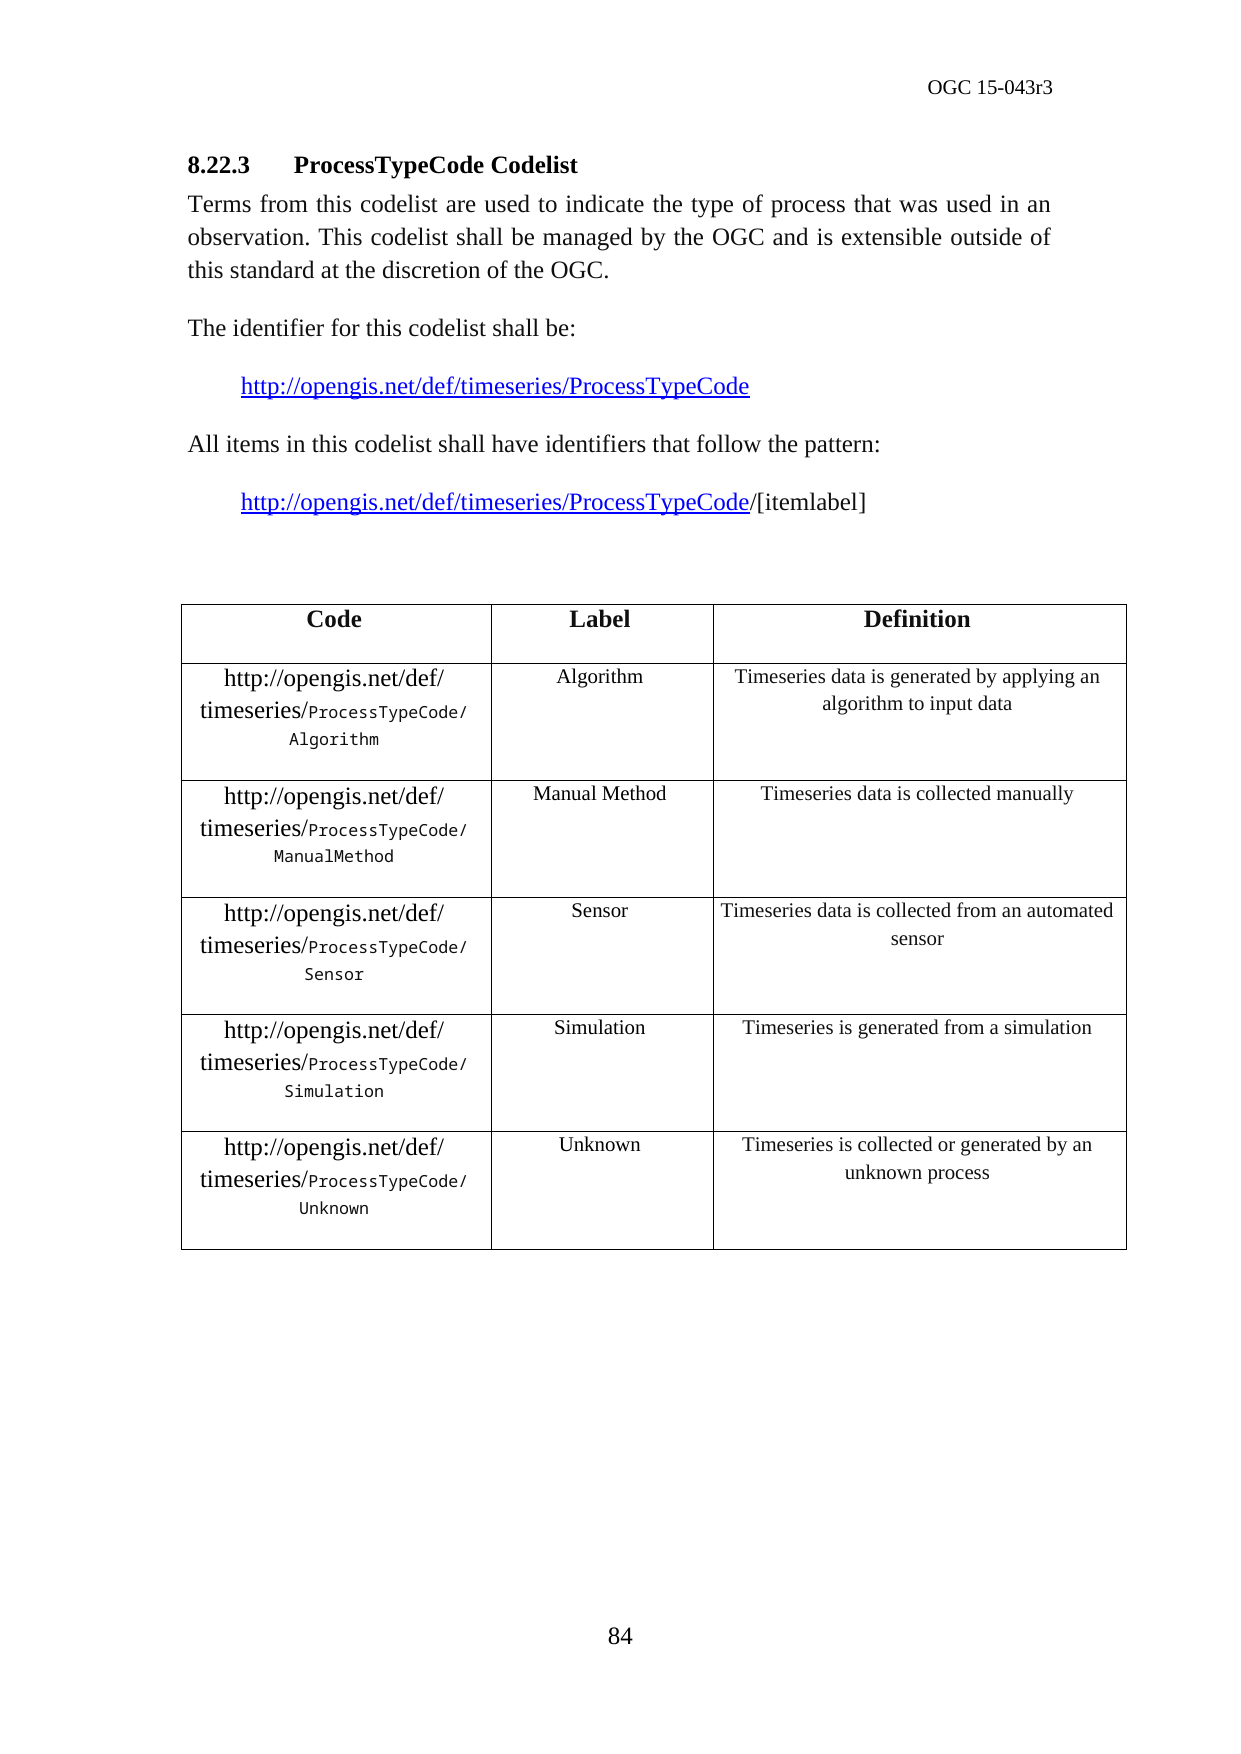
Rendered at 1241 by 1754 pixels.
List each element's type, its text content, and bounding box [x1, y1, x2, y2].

table_cell Algorithm [492, 664, 713, 780]
table_cell http://opengis.net/def/timeseries/ProcessTypeCode/Algorithm [182, 664, 491, 780]
table_cell http://opengis.net/def/timeseries/ProcessTypeCode/Simulation [182, 1015, 491, 1131]
table_cell Timeseries data is collected manually [714, 781, 1126, 897]
table_cell Simulation [492, 1015, 713, 1131]
subtitle ProcessTypeCode Codelist [187, 150, 1053, 179]
text All items in this codelist shall have identifiers that follow the pattern: [187, 429, 1053, 458]
table_cell Manual Method [492, 781, 713, 897]
text http://opengis.net/def/timeseries/ProcessTypeCode [241, 371, 1053, 400]
text The identifier for this codelist shall be: [187, 313, 1053, 342]
table_header Label [492, 605, 713, 662]
table_cell http://opengis.net/def/timeseries/ProcessTypeCode/Sensor [182, 898, 491, 1014]
table_cell Timeseries is collected or generated by an unknown process [714, 1132, 1126, 1248]
table_header Definition [714, 605, 1126, 662]
table_cell http://opengis.net/def/timeseries/ProcessTypeCode/Unknown [182, 1132, 491, 1248]
text http://opengis.net/def/timeseries/ProcessTypeCode/[itemlabel] [241, 487, 1053, 516]
table_header Code [182, 605, 491, 662]
table_cell Unknown [492, 1132, 713, 1248]
table_cell Timeseries data is generated by applying an algorithm to input data [714, 664, 1126, 780]
text Terms from this codelist are used to indicate the type of process that was used in an observation. This codelist shall be managed by the OGC and is extensible outside of this standard at the discretion of the OGC. [187, 189, 1053, 284]
table_cell Sensor [492, 898, 713, 1014]
table_cell http://opengis.net/def/timeseries/ProcessTypeCode/ManualMethod [182, 781, 491, 897]
table_cell Timeseries data is collected from an automated sensor [714, 898, 1126, 1014]
table_cell Timeseries is generated from a simulation [714, 1015, 1126, 1131]
